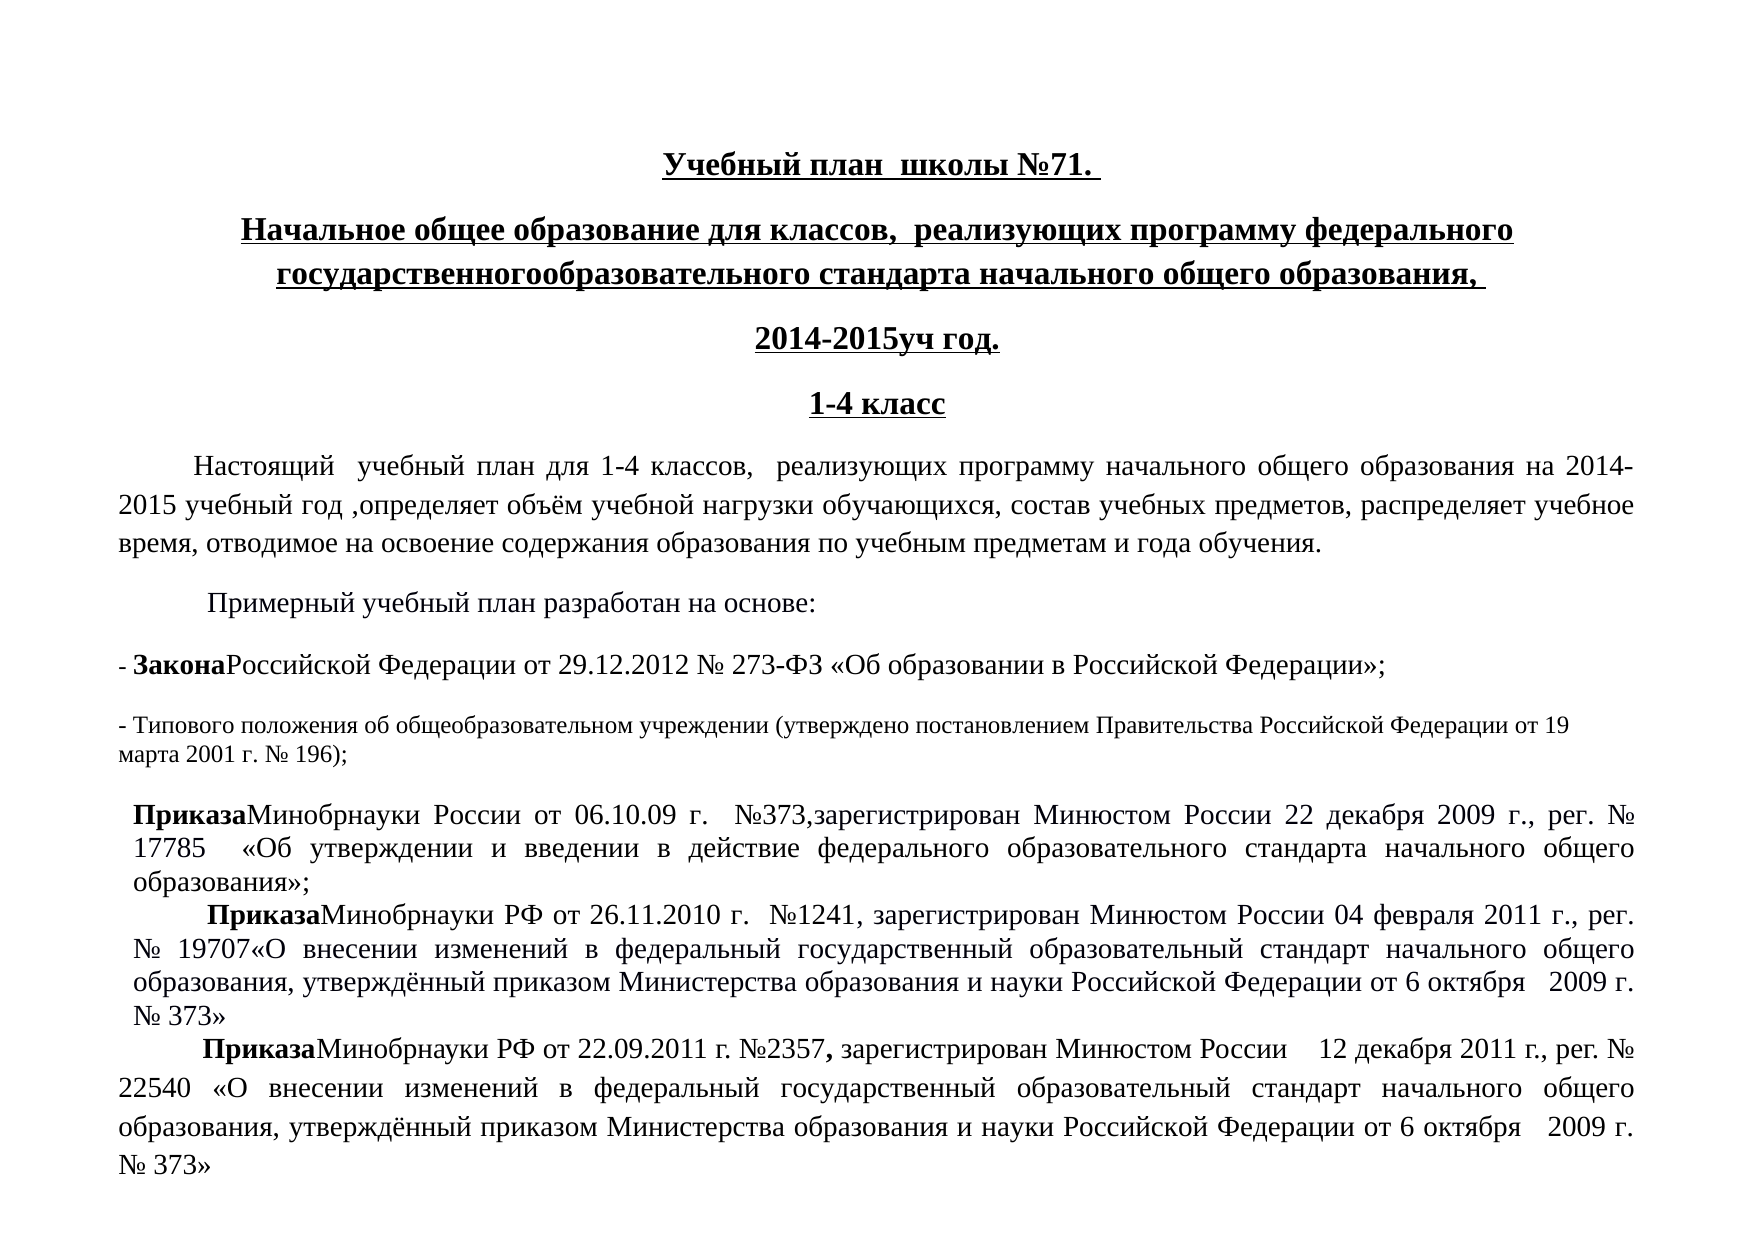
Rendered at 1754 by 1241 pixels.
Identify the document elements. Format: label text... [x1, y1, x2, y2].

text ПриказаМинобрнауки РФ от 22.09.2011 г. №2357, зарегистрирован Минюстом России 12 декабря 2011 г., рег. № 22540 «О внесении изменений в федеральный государственный образовательный стандарт начального общего образования, утверждённый приказом Министерства образования и науки Российской Федерации от 6 октября 2009 г. № 373» [118, 1032, 1636, 1181]
text 1-4 класс [118, 383, 1636, 422]
text 2014-2015уч год. [118, 318, 1636, 357]
text Настоящий учебный план для 1-4 классов, реализующих программу начального общего образования на 2014-2015 учебный год ,определяет объём учебной нагрузки обучающихся, состав учебных предметов, распределяет учебное время, отводимое на освоение содержания образования по учебным предметам и года обучения. [118, 448, 1636, 559]
list ПриказаМинобрнауки России от 06.10.09 г. №373,зарегистрирован Минюстом России 22 декабря 2009 г., рег. № 17785 «Об утверждении и введении в действие федерального образовательного стандарта начального общего образования»; [133, 797, 1636, 897]
text - Типового положения об общеобразовательном учреждении (утверждено постановлением Правительства Российской Федерации от 19 марта 2001 г. № 196); [118, 710, 1636, 768]
list Примерный учебный план разработан на основе: [133, 585, 1636, 618]
text Учебный план школы №71. [118, 144, 1636, 183]
text - ЗаконаРоссийской Федерации от 29.12.2012 № 273-ФЗ «Об образовании в Российской Федерации»; [118, 647, 1636, 681]
list ПриказаМинобрнауки РФ от 26.11.2010 г. №1241, зарегистрирован Минюстом России 04 февраля 2011 г., рег. № 19707«О внесении изменений в федеральный государственный образовательный стандарт начального общего образования, утверждённый приказом Министерства образования и науки Российской Федерации от 6 октября 2009 г. № 373» [133, 897, 1636, 1032]
text Начальное общее образование для классов, реализующих программу федерального государственногообразовательного стандарта начального общего образования, [118, 209, 1636, 292]
